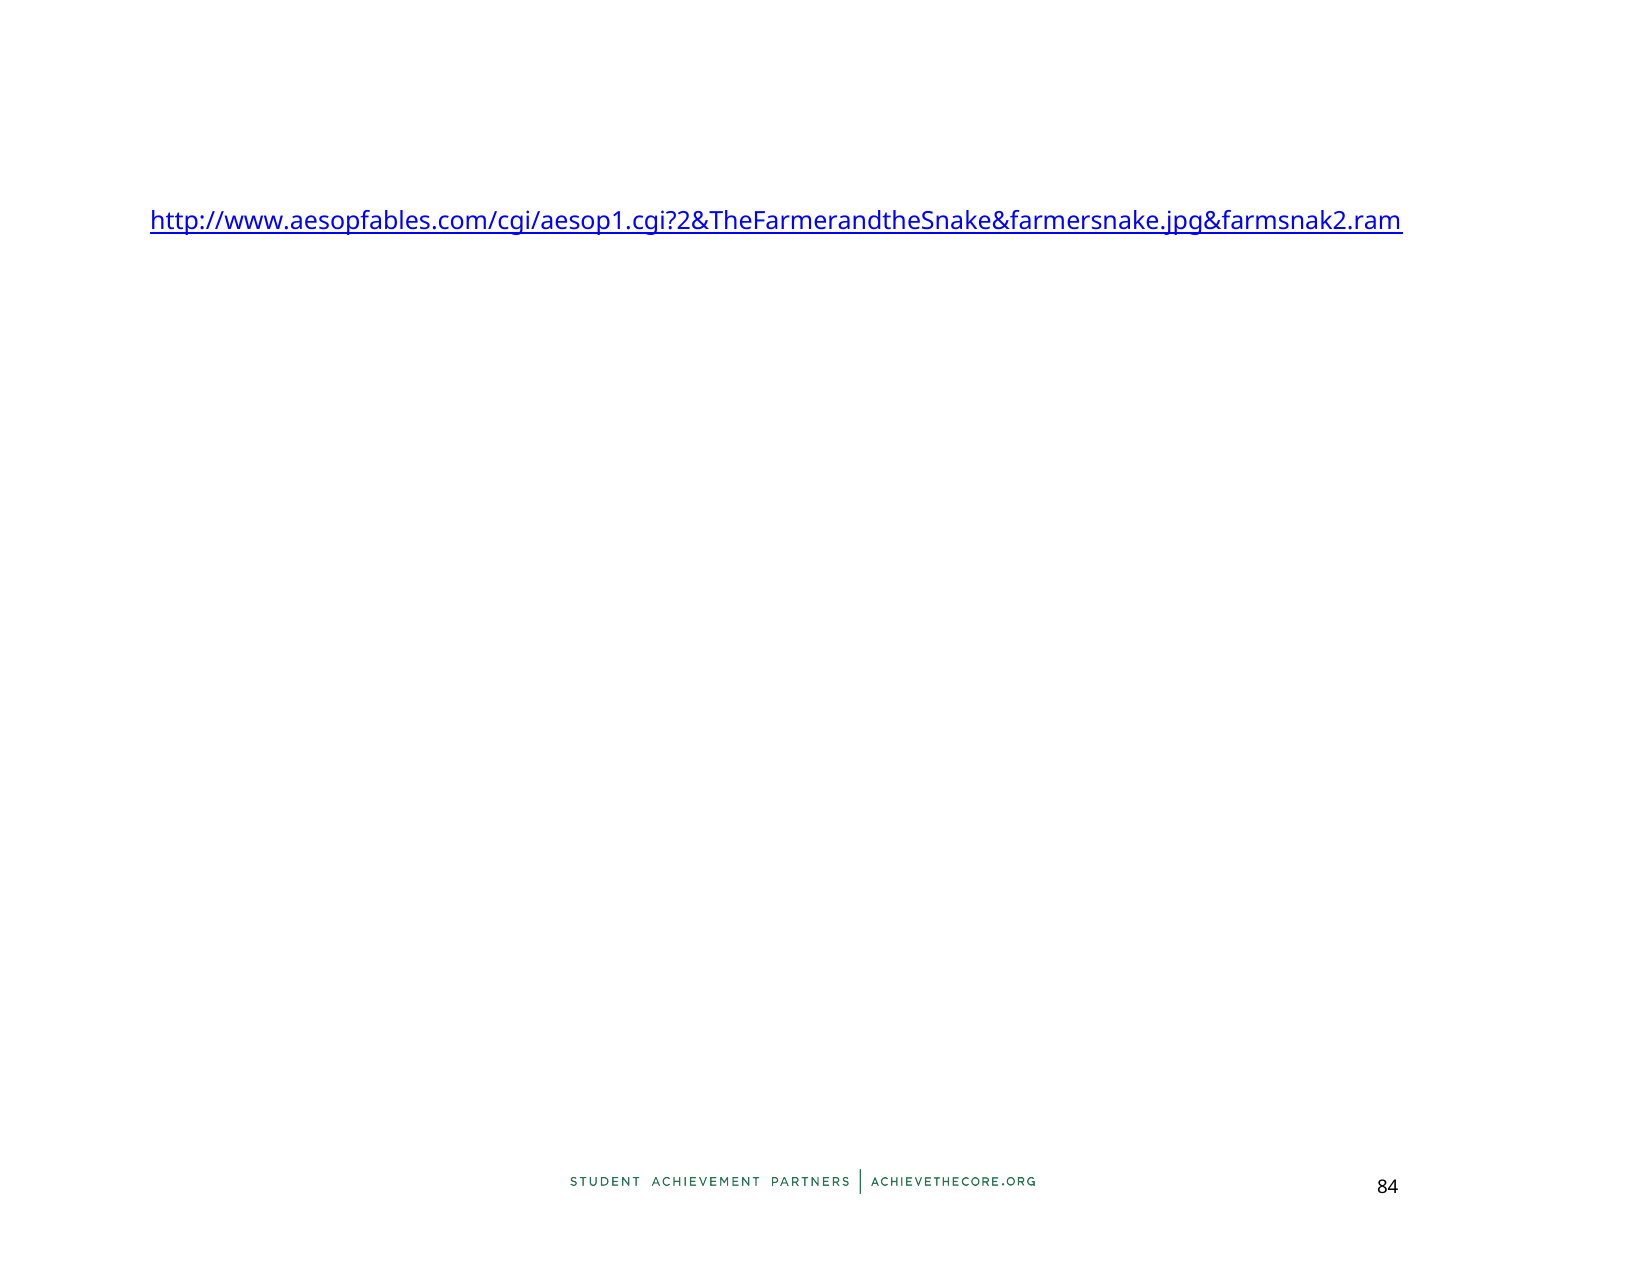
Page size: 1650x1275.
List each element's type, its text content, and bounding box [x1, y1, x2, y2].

text http://www.aesopfables.com/cgi/aesop1.cgi?2&TheFarmerandtheSnake&farmersnake.jpg&farmsnak2.ram [150, 203, 1500, 237]
picture [570, 1169, 1035, 1194]
